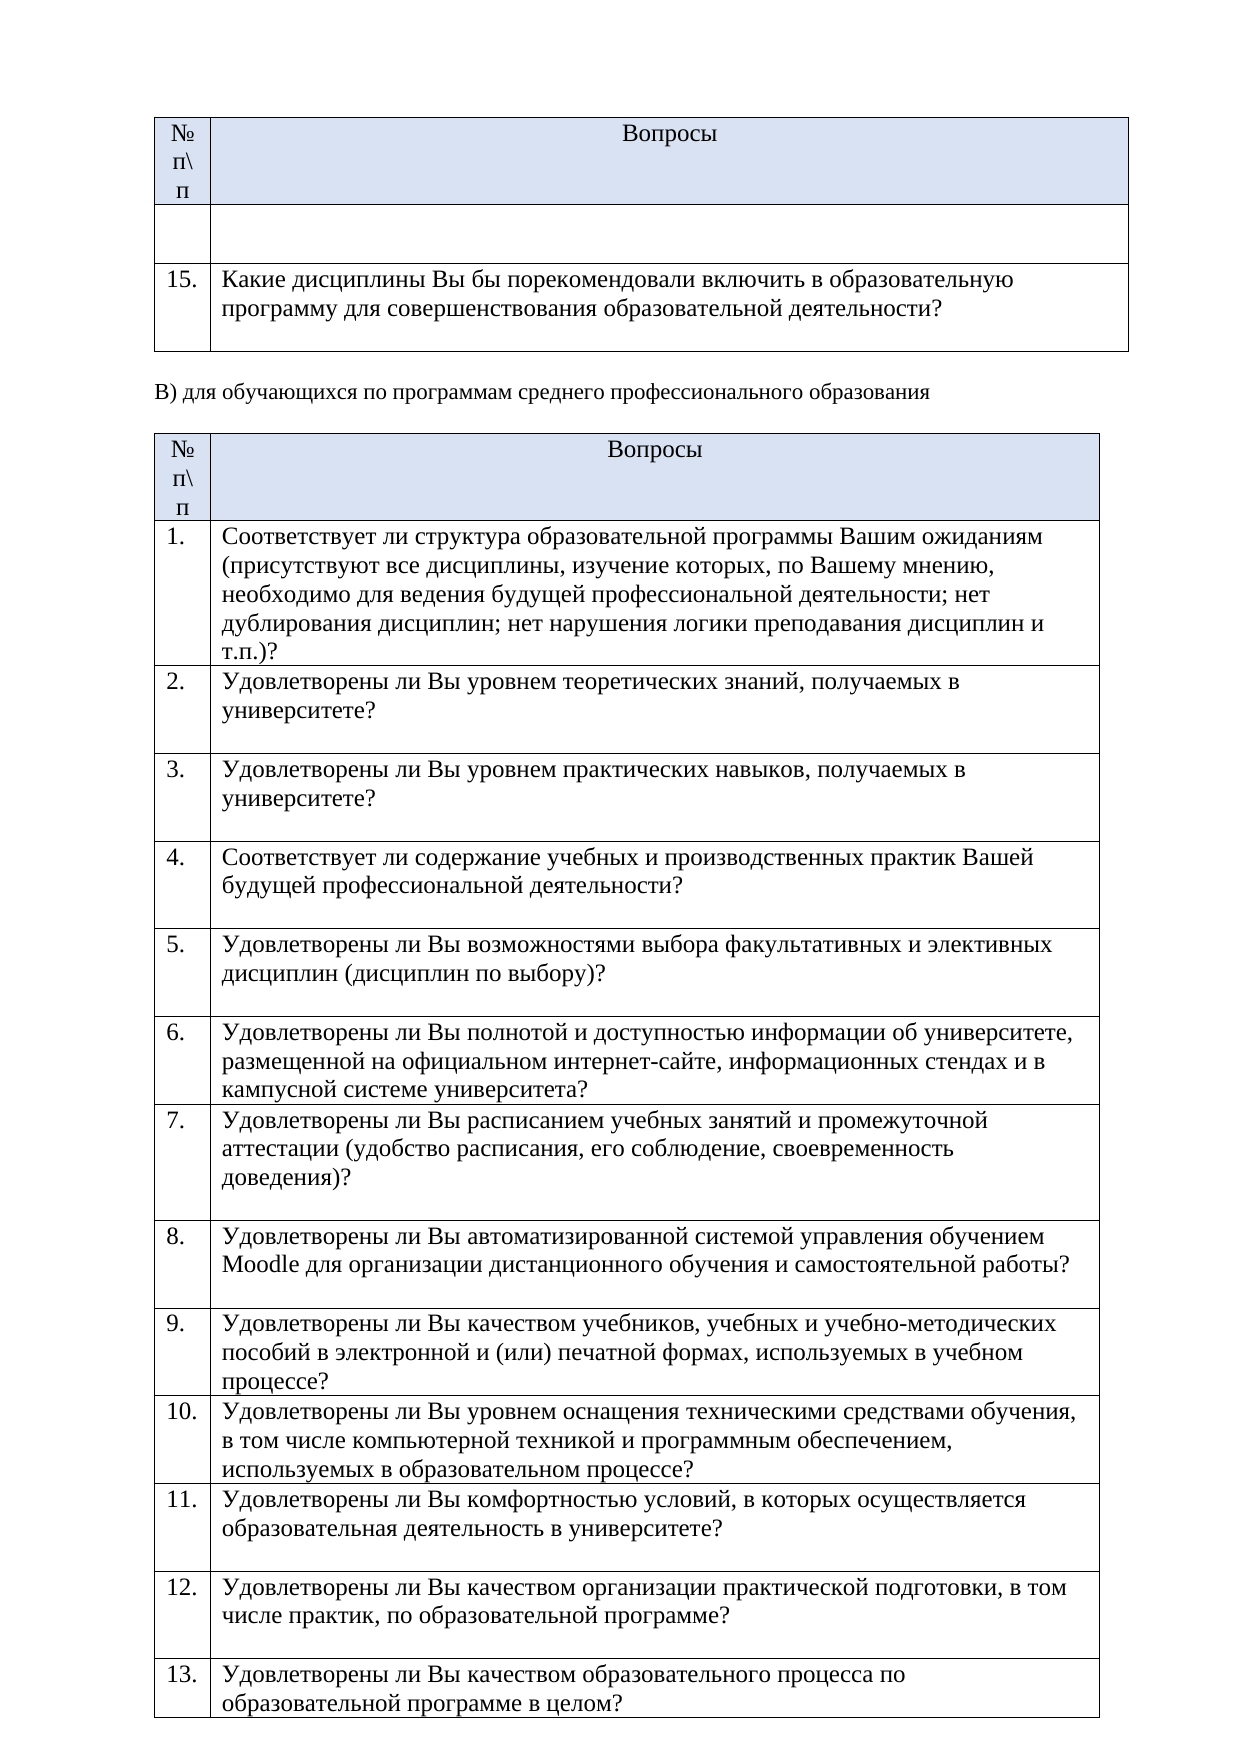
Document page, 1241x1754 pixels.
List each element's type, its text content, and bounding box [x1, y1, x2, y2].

table_cell [155, 666, 210, 753]
table_header Вопросы [211, 118, 1128, 204]
table_header № п\п [155, 434, 210, 520]
table_cell Удовлетворены ли Вы уровнем оснащения техническими средствами обучения, в том числе компьютерной техникой и программным обеспечением, используемых в образовательном процессе? [211, 1396, 1099, 1483]
table_header Вопросы [211, 434, 1099, 520]
table_cell Удовлетворены ли Вы возможностями выбора факультативных и элективных дисциплин (дисциплин по выбору)? [211, 929, 1099, 1016]
table_cell [155, 754, 210, 841]
table_cell [155, 264, 210, 351]
table_cell Удовлетворены ли Вы комфортностью условий, в которых осуществляется образовательная деятельность в университете? [211, 1484, 1099, 1571]
table_cell [155, 1017, 210, 1104]
table_cell [155, 1572, 210, 1658]
table_cell [155, 1484, 210, 1571]
table_cell [155, 842, 210, 928]
table_header № п\п [155, 118, 210, 204]
table_cell [155, 1659, 210, 1717]
table_cell [155, 1221, 210, 1307]
table_cell Удовлетворены ли Вы уровнем теоретических знаний, получаемых в университете? [211, 666, 1099, 753]
table_cell [155, 1309, 210, 1395]
table_cell Удовлетворены ли Вы полнотой и доступностью информации об университете, размещенной на официальном интернет-сайте, информационных стендах и в кампусной системе университета? [211, 1017, 1099, 1104]
table_cell Удовлетворены ли Вы автоматизированной системой управления обучением Moodle для организации дистанционного обучения и самостоятельной работы? [211, 1221, 1099, 1307]
table_cell [155, 929, 210, 1016]
table_cell [155, 1105, 210, 1220]
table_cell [211, 205, 1128, 263]
table_cell [155, 205, 210, 263]
table_cell Какие дисциплины Вы бы порекомендовали включить в образовательную программу для совершенствования образовательной деятельности? [211, 264, 1128, 351]
table_cell Удовлетворены ли Вы расписанием учебных занятий и промежуточной аттестации (удобство расписания, его соблюдение, своевременность доведения)? [211, 1105, 1099, 1220]
text В) для обучающихся по программам среднего профессионального образования [154, 378, 1211, 404]
table_cell Удовлетворены ли Вы качеством организации практической подготовки, в том числе практик, по образовательной программе? [211, 1572, 1099, 1658]
table_cell Удовлетворены ли Вы качеством учебников, учебных и учебно-методических пособий в электронной и (или) печатной формах, используемых в учебном процессе? [211, 1309, 1099, 1395]
table_cell [155, 1396, 210, 1483]
table_cell Соответствует ли содержание учебных и производственных практик Вашей будущей профессиональной деятельности? [211, 842, 1099, 928]
table_cell Удовлетворены ли Вы уровнем практических навыков, получаемых в университете? [211, 754, 1099, 841]
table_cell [211, 1659, 1099, 1717]
table_cell Соответствует ли структура образовательной программы Вашим ожиданиям (присутствуют все дисциплины, изучение которых, по Вашему мнению, необходимо для ведения будущей профессиональной деятельности; нет дублирования дисциплин; нет нарушения логики преподавания дисциплин и т.п.)? [211, 521, 1099, 665]
table_cell [155, 521, 210, 665]
